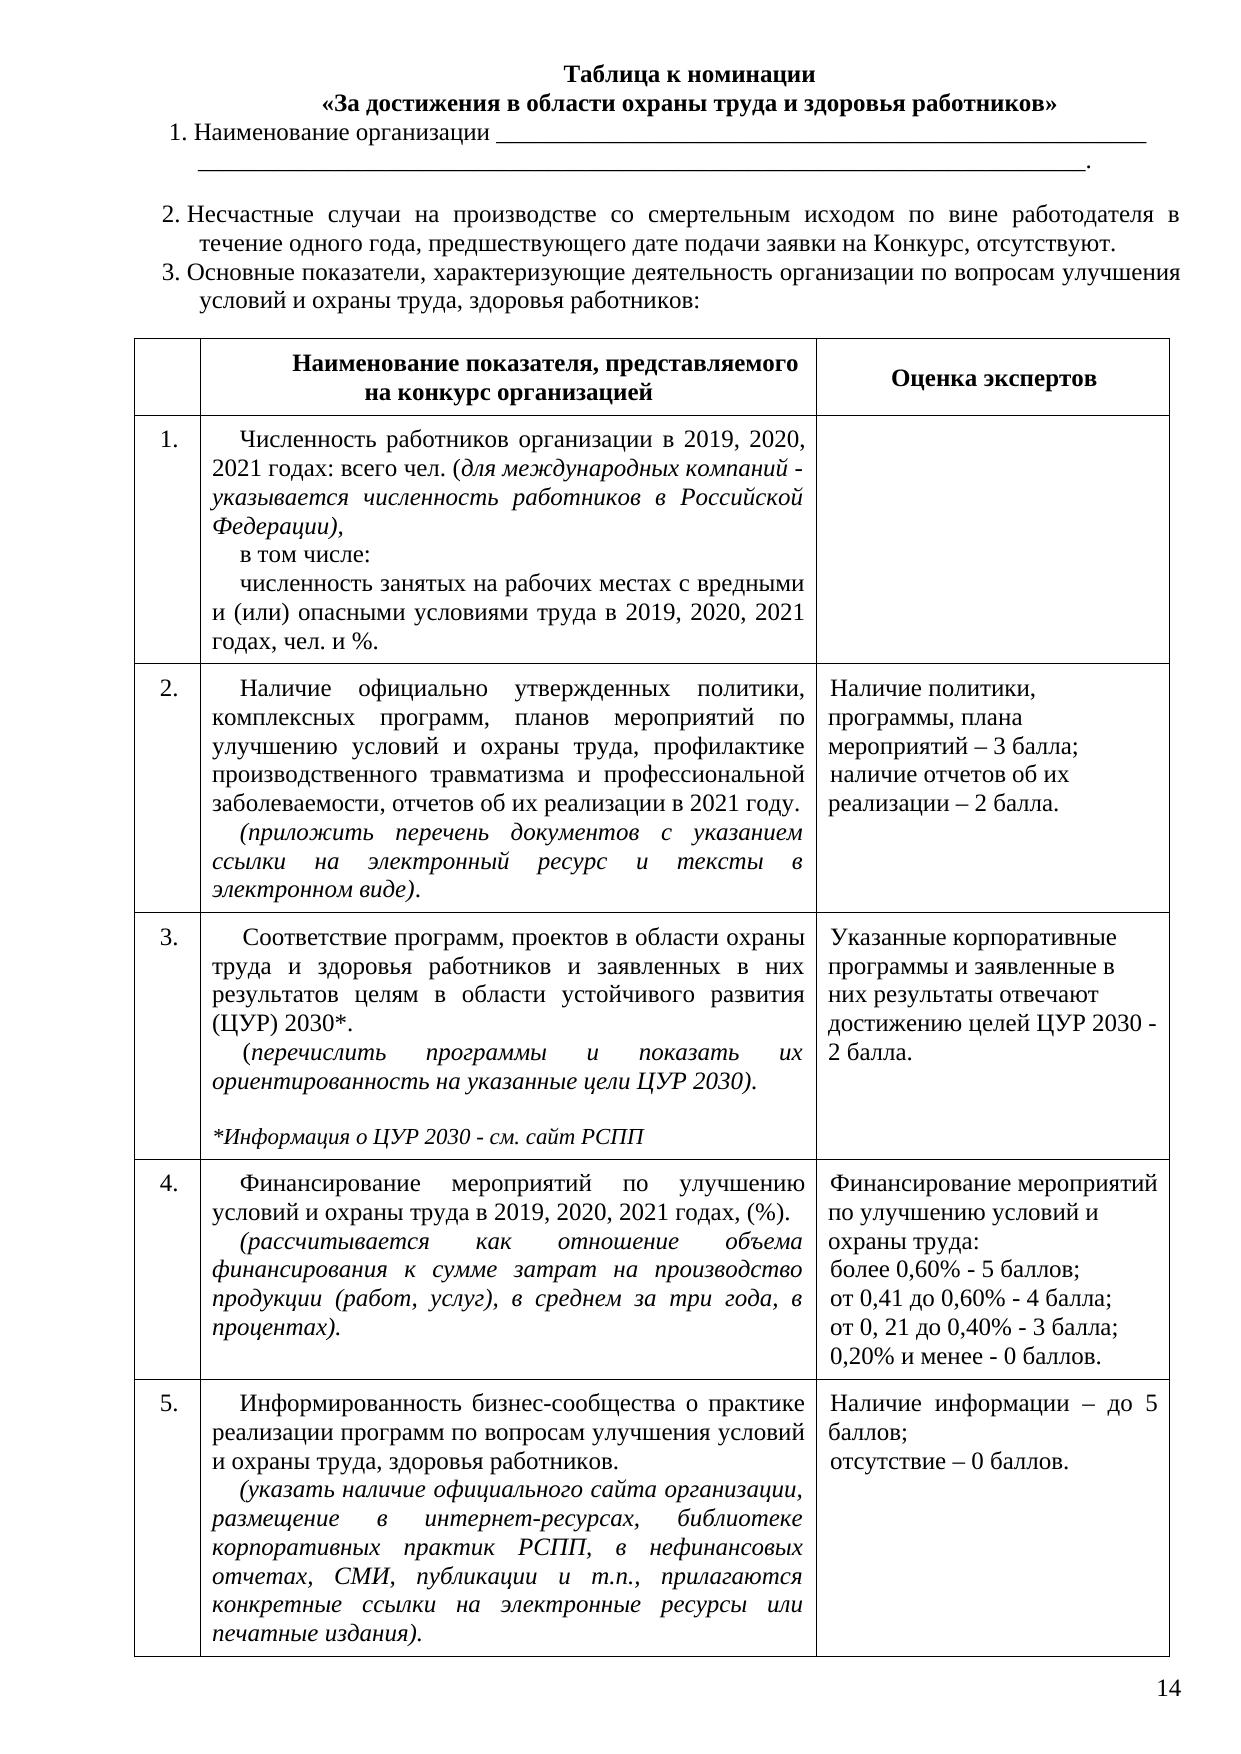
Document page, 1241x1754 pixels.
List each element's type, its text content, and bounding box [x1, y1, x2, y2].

list Несчастные случаи на производстве со смертельным исходом по вине работодателя в течение одного года, предшествующего дате подачи заявки на Конкурс, отсутствуют. [162, 199, 1181, 257]
table_cell Финансирование мероприятий по улучшению условий и охраны труда: более 0,60% - 5 баллов; от 0,41 до 0,60% - 4 балла; от 0, 21 до 0,40% - 3 балла; 0,20% и менее - 0 баллов. [817, 1160, 1169, 1378]
table_header Наименование показателя, представляемого на конкурс организацией [201, 339, 816, 414]
table_cell 2. [135, 664, 200, 912]
table_cell 3. [135, 913, 200, 1158]
text _______________________________________________________________________. [124, 145, 1181, 174]
table_cell Наличие политики, программы, плана мероприятий – 3 балла; наличие отчетов об их реализации – 2 балла. [817, 664, 1169, 912]
table_cell Финансирование мероприятий по улучшению условий и охраны труда в 2019, 2020, 2021 годах, (%). (рассчитывается как отношение объема финансирования к сумме затрат на производство продукции (работ, услуг), в среднем за три года, в процентах). [201, 1160, 816, 1378]
table_header Оценка экспертов [817, 339, 1169, 414]
list Наименование организации ____________________________________________________ [168, 117, 1181, 145]
table_cell 5. [135, 1380, 200, 1656]
table_cell 1. [135, 416, 200, 663]
table_cell Соответствие программ, проектов в области охраны труда и здоровья работников и заявленных в них результатов целям в области устойчивого развития (ЦУР) 2030*. (перечислить программы и показать их ориентированность на указанные цели ЦУР 2030). *Информация о ЦУР 2030 - см. сайт РСПП [201, 913, 816, 1158]
table_header [135, 339, 200, 414]
table_cell 4. [135, 1160, 200, 1378]
table_cell [817, 416, 1169, 663]
table_cell Численность работников организации в 2019, 2020, 2021 годах: всего чел. (для международных компаний - указывается численность работников в Российской Федерации), в том числе: численность занятых на рабочих местах с вредными и (или) опасными условиями труда в 2019, 2020, 2021 годах, чел. и %. [201, 416, 816, 663]
table_cell Указанные корпоративные программы и заявленные в них результаты отвечают достижению целей ЦУР 2030 - 2 балла. [817, 913, 1169, 1158]
text «За достижения в области охраны труда и здоровья работников» [124, 88, 1181, 117]
text Таблица к номинации [124, 59, 1181, 88]
table_cell Наличие официально утвержденных политики, комплексных программ, планов мероприятий по улучшению условий и охраны труда, профилактике производственного травматизма и профессиональной заболеваемости, отчетов об их реализации в 2021 году. (приложить перечень документов с указанием ссылки на электронный ресурс и тексты в электронном виде). [201, 664, 816, 912]
table_cell Наличие информации – до 5 баллов; отсутствие – 0 баллов. [817, 1380, 1169, 1656]
list Основные показатели, характеризующие деятельность организации по вопросам улучшения условий и охраны труда, здоровья работников: [162, 257, 1181, 314]
table_cell Информированность бизнес-сообщества о практике реализации программ по вопросам улучшения условий и охраны труда, здоровья работников. (указать наличие официального сайта организации, размещение в интернет-ресурсах, библиотеке корпоративных практик РСПП, в нефинансовых отчетах, СМИ, публикации и т.п., прилагаются конкретные ссылки на электронные ресурсы или печатные издания). [201, 1380, 816, 1656]
